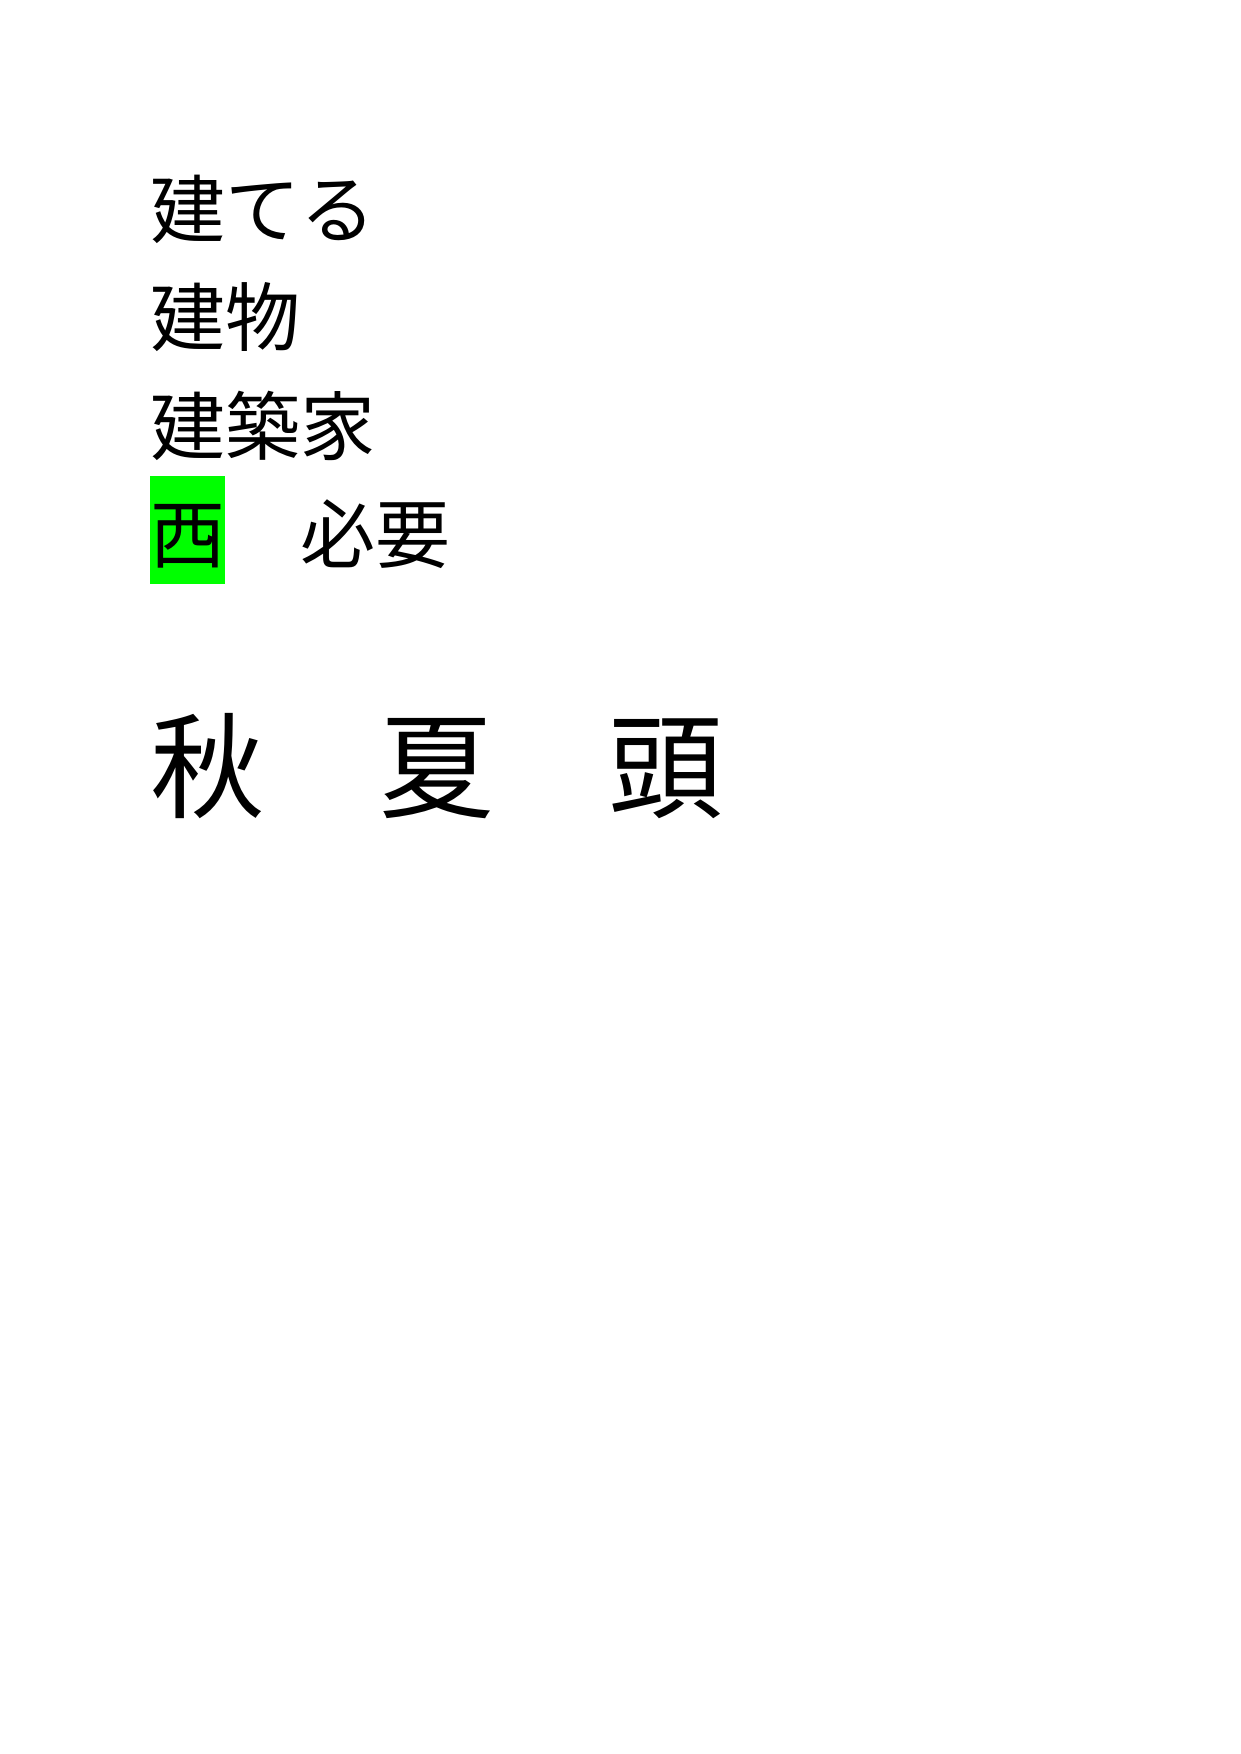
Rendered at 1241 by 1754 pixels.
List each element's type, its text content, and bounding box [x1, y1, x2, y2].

text 秋 夏 頭 [150, 676, 1090, 842]
text 建築家 [150, 367, 1090, 476]
text 西 必要 [225, 476, 1090, 584]
text 建てる [150, 150, 1090, 259]
text 建物 [150, 259, 1090, 367]
